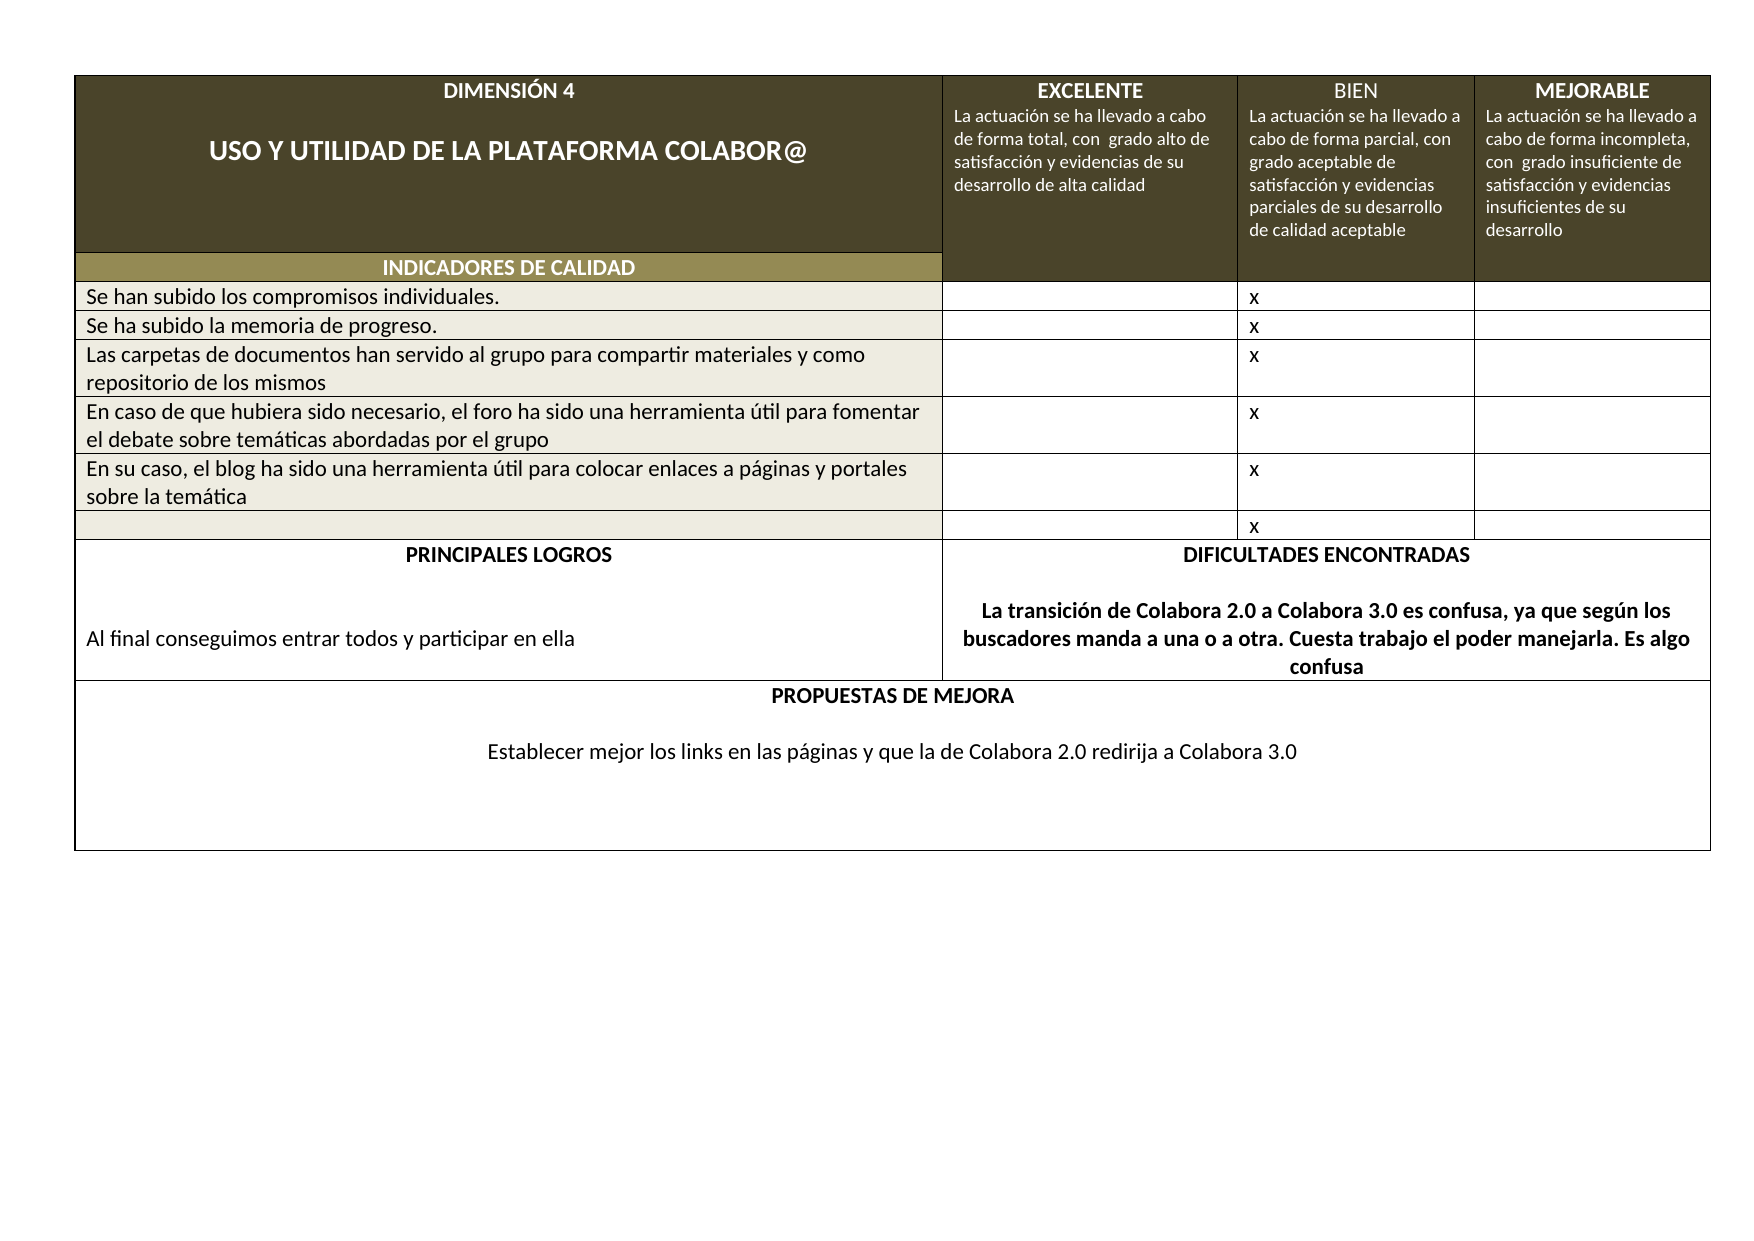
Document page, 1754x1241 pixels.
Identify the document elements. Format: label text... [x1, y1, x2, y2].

table_cell [1475, 340, 1710, 396]
table_cell En su caso, el blog ha sido una herramienta útil para colocar enlaces a páginas y portales sobre la temática [76, 454, 942, 510]
table_header BIEN La actuación se ha llevado a cabo de forma parcial, con grado aceptable de satisfacción y evidencias parciales de su desarrollo de calidad aceptable [1238, 76, 1474, 281]
table_cell DIFICULTADES ENCONTRADAS La transición de Colabora 2.0 a Colabora 3.0 es confusa, ya que según los buscadores manda a una o a otra. Cuesta trabajo el poder manejarla. Es algo confusa [943, 540, 1710, 680]
table_header DIMENSIÓN 4 USO Y UTILIDAD DE LA PLATAFORMA COLABOR@ [76, 76, 942, 252]
table_cell [1475, 454, 1710, 510]
table_cell x [1238, 454, 1474, 510]
table_cell [943, 511, 1237, 539]
table_cell [943, 454, 1237, 510]
table_cell [1475, 511, 1710, 539]
table_cell x [1238, 282, 1474, 310]
table_cell PROPUESTAS DE MEJORA Establecer mejor los links en las páginas y que la de Colabora 2.0 redirija a Colabora 3.0 [76, 681, 1710, 849]
table_cell x [1238, 511, 1474, 539]
table_cell [943, 282, 1237, 310]
table_cell [1475, 311, 1710, 339]
table_cell Se ha subido la memoria de progreso. [76, 311, 942, 339]
table_cell [943, 340, 1237, 396]
table_cell INDICADORES DE CALIDAD [76, 253, 942, 281]
table_header EXCELENTE La actuación se ha llevado a cabo de forma total, con grado alto de satisfacción y evidencias de su desarrollo de alta calidad [943, 76, 1237, 281]
table_cell [76, 511, 942, 539]
table_cell [943, 311, 1237, 339]
table_cell x [1238, 311, 1474, 339]
table_header MEJORABLE La actuación se ha llevado a cabo de forma incompleta, con grado insuficiente de satisfacción y evidencias insuficientes de su desarrollo [1475, 76, 1710, 281]
table_cell Se han subido los compromisos individuales. [76, 282, 942, 310]
table_cell [1475, 397, 1710, 453]
table_cell [1475, 282, 1710, 310]
table_cell [943, 397, 1237, 453]
table_cell PRINCIPALES LOGROS Al final conseguimos entrar todos y participar en ella [76, 540, 942, 680]
table_cell En caso de que hubiera sido necesario, el foro ha sido una herramienta útil para fomentar el debate sobre temáticas abordadas por el grupo [76, 397, 942, 453]
table_cell x [1238, 340, 1474, 396]
table_cell Las carpetas de documentos han servido al grupo para compartir materiales y como repositorio de los mismos [76, 340, 942, 396]
table_cell x [1238, 397, 1474, 453]
